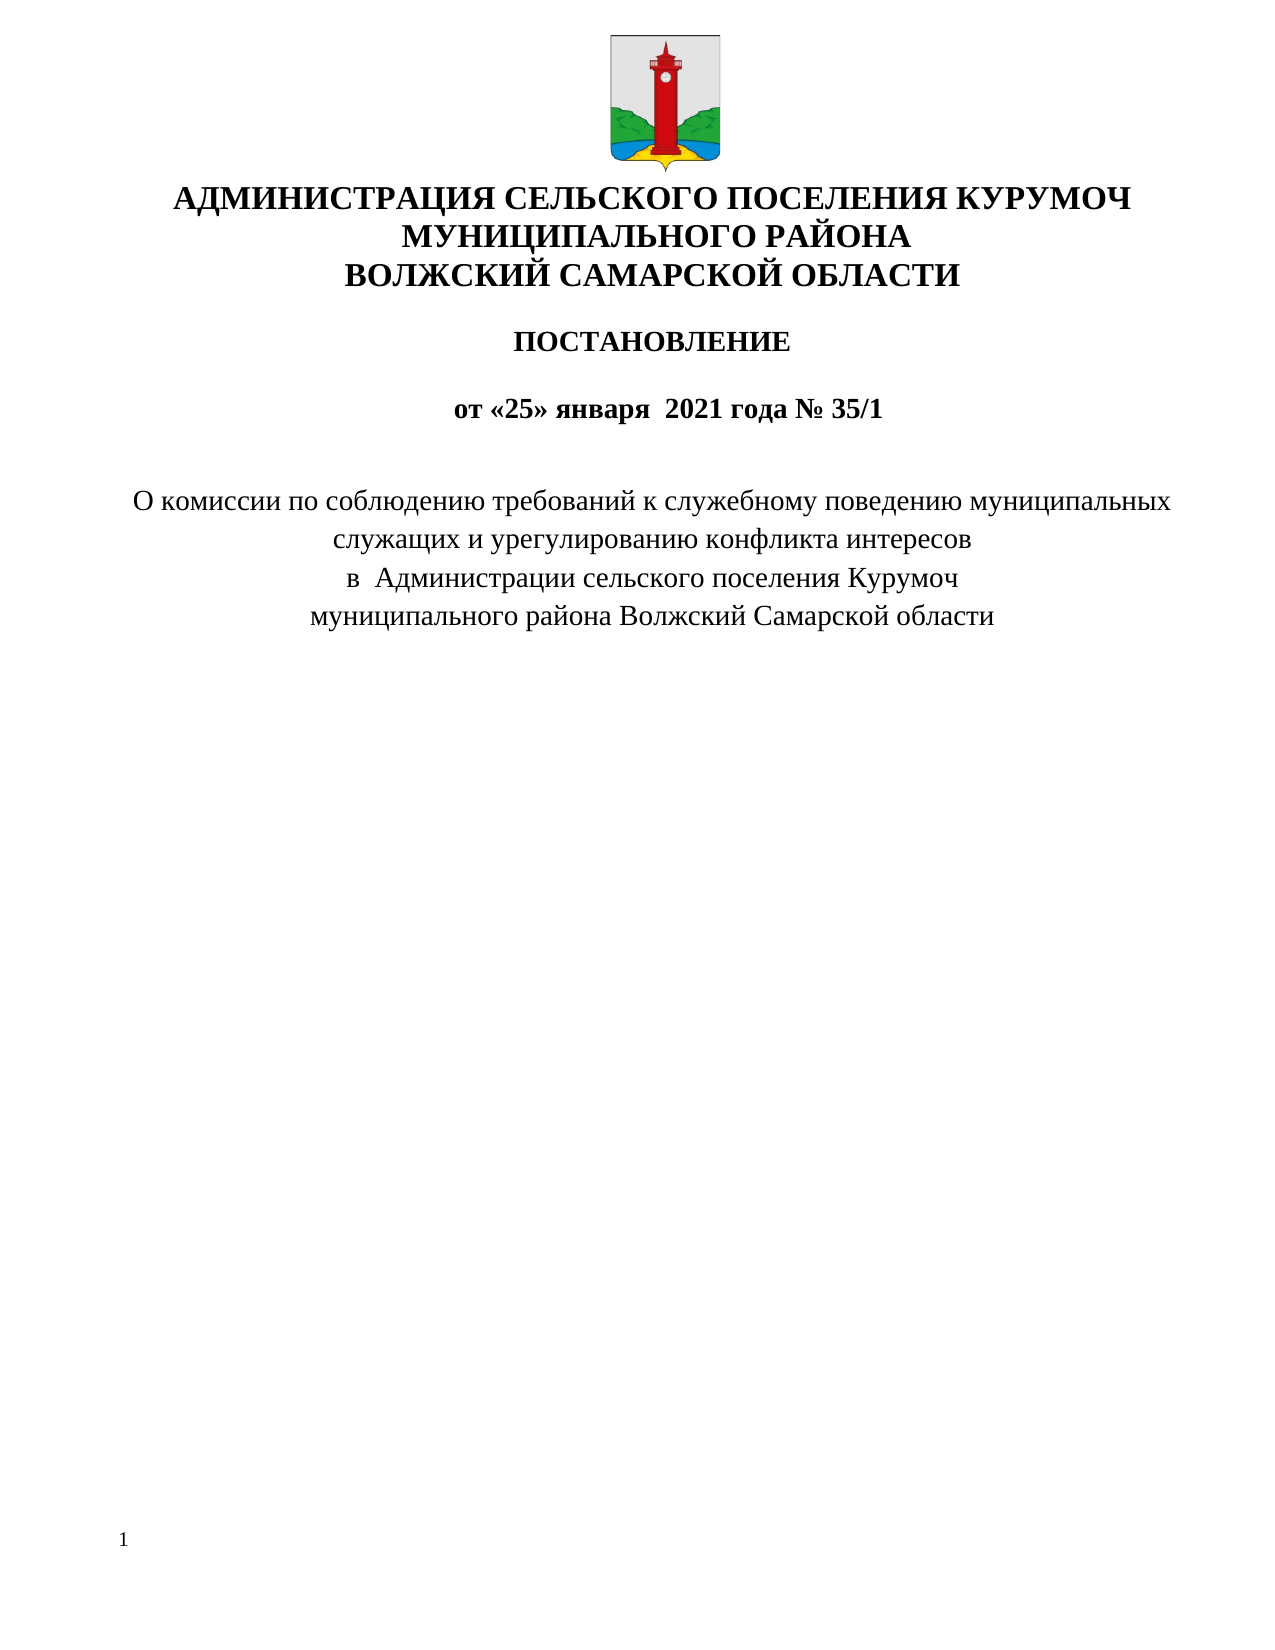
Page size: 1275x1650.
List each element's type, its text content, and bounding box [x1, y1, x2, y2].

text от «25» января 2021 года № 35/1 [118, 391, 1186, 425]
text МУНИЦИПАЛЬНОГО РАЙОНА [118, 217, 1186, 255]
text ВОЛЖСКИЙ САМАРСКОЙ ОБЛАСТИ [118, 255, 1186, 293]
picture [610, 35, 721, 172]
text АДМИНИСТРАЦИЯ СЕЛЬСКОГО ПОСЕЛЕНИЯ КУРУМОЧ [118, 178, 1186, 217]
text О комиссии по соблюдению требований к служебному поведению муниципальных служащих и урегулированию конфликта интересов в Администрации сельского поселения Курумоч муниципального района Волжский Самарской области [118, 483, 1186, 632]
text ПОСТАНОВЛЕНИЕ [118, 324, 1186, 358]
